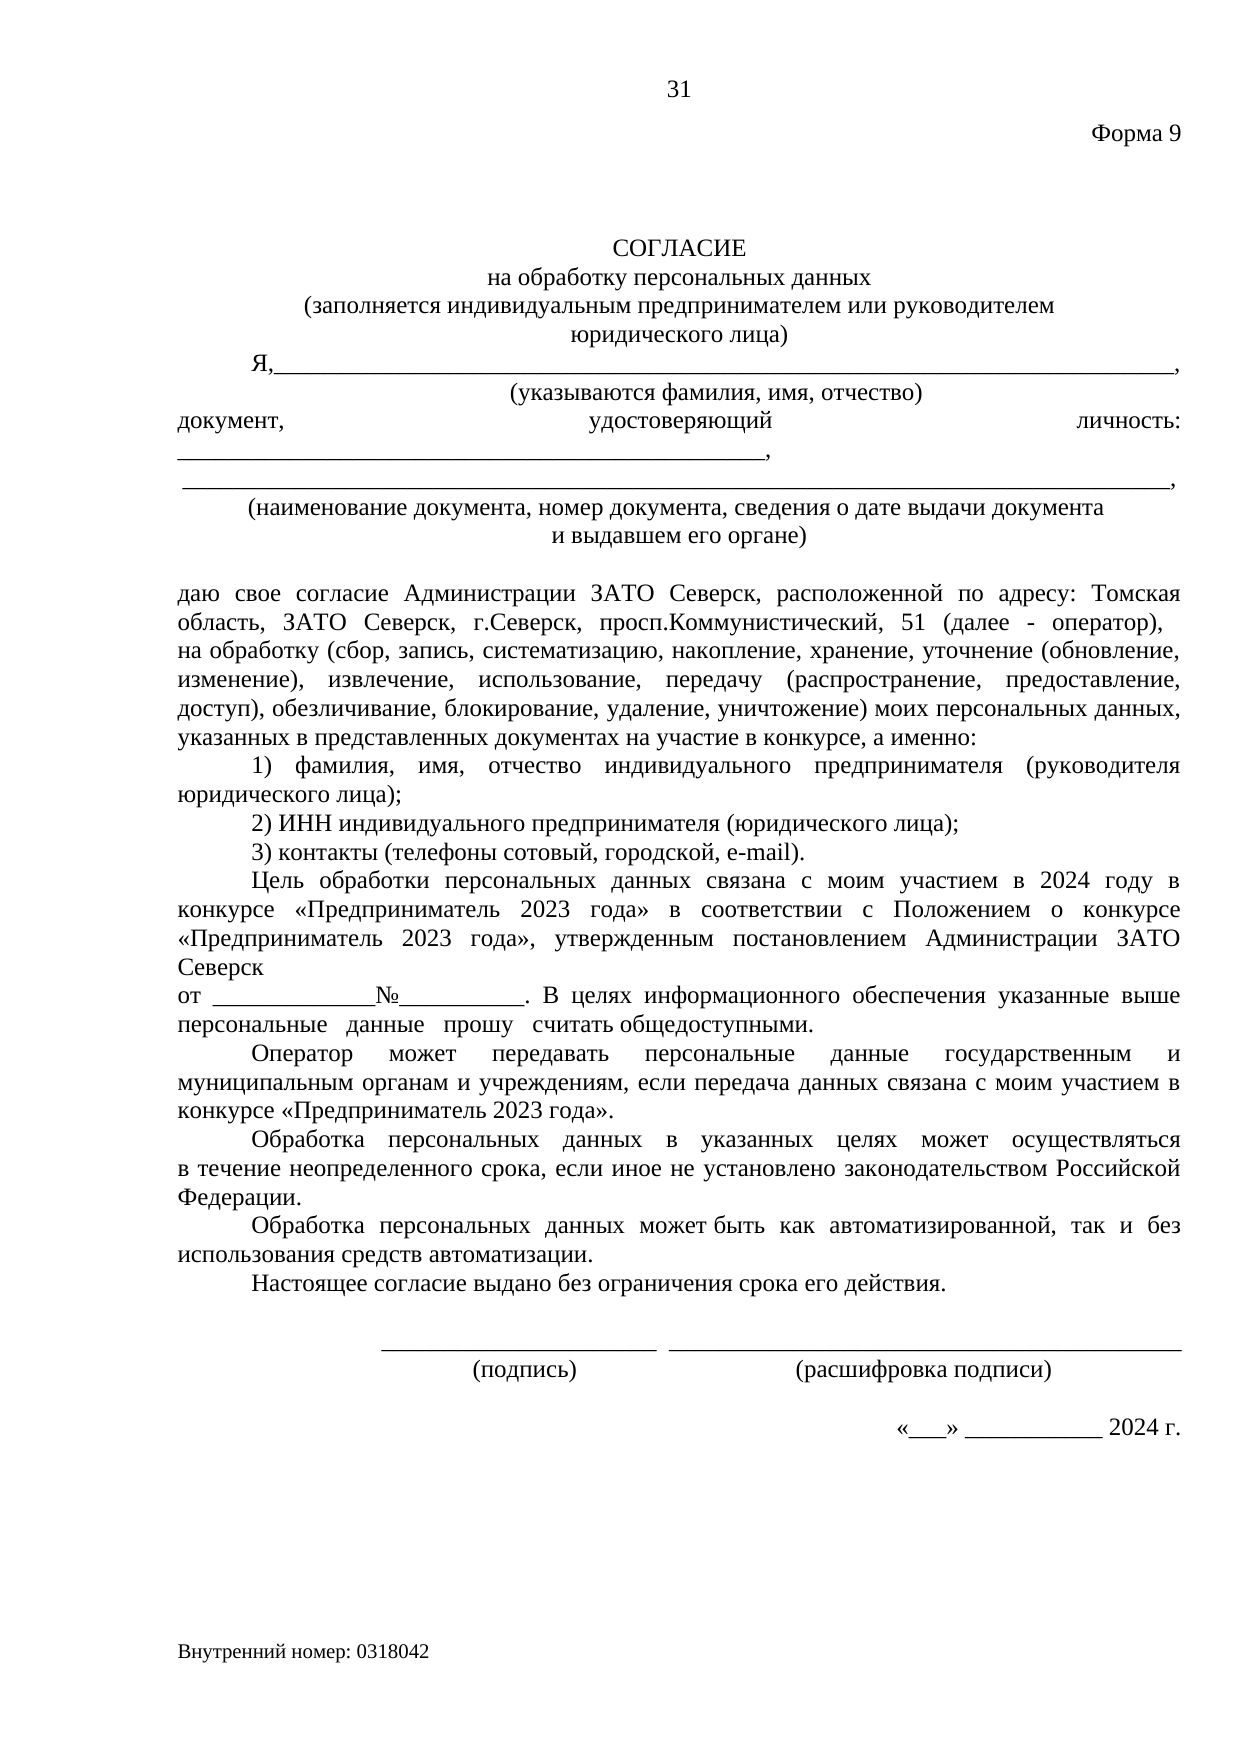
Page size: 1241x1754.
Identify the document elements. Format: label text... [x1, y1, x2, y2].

text _______________________________________________________________________________, (наименование документа, номер документа, сведения о дате выдачи документа и выдавшем его органе) [177, 463, 1181, 549]
text 2) ИНН индивидуального предпринимателя (юридического лица); [177, 808, 1181, 837]
text Обработка персональных данных в указанных целях может осуществляться в течение неопределенного срока, если иное не установлено законодательством Российской Федерации. [177, 1124, 1181, 1211]
text 3) контакты (телефоны сотовый, городской, e-mail). [177, 837, 1181, 866]
text Я,________________________________________________________________________, [177, 348, 1181, 377]
text Обработка персональных данных может быть как автоматизированной, так и без использования средств автоматизации. [177, 1211, 1181, 1268]
text 1) фамилия, имя, отчество индивидуального предпринимателя (руководителя юридического лица); [177, 751, 1181, 808]
text юридического лица) [177, 319, 1181, 348]
text (указываются фамилия, имя, отчество) [177, 377, 1181, 406]
text Оператор может передавать персональные данные государственным и муниципальным органам и учреждениям, если передача данных связана с моим участием в конкурсе «Предприниматель 2023 года». [177, 1038, 1181, 1124]
text на обработку персональных данных [177, 262, 1181, 291]
text «___» ___________ 2024 г. [177, 1412, 1181, 1441]
text СОГЛАСИЕ [177, 233, 1181, 262]
text (заполняется индивидуальным предпринимателем или руководителем [177, 291, 1181, 319]
text ______________________ _________________________________________ [177, 1326, 1181, 1354]
text (подпись) (расшифровка подписи) [398, 1354, 1181, 1383]
text документ, удостоверяющий личность: _______________________________________________, [177, 406, 1181, 463]
text Цель обработки персональных данных связана с моим участием в 2024 году в конкурсе «Предприниматель 2023 года» в соответствии с Положением о конкурсе «Предприниматель 2023 года», утвержденным постановлением Администрации ЗАТО Северск от _____________№__________. В целях информационного обеспечения указанные выше персональные данные прошу считать общедоступными. [177, 866, 1181, 1038]
text Настоящее согласие выдано без ограничения срока его действия. [177, 1268, 1181, 1297]
text Форма 9 [177, 118, 1181, 147]
text даю свое согласие Администрации ЗАТО Северск, расположенной по адресу: Томская область, ЗАТО Северск, г.Северск, просп.Коммунистический, 51 (далее - оператор), на обработку (сбор, запись, систематизацию, накопление, хранение, уточнение (обновление, изменение), извлечение, использование, передачу (распространение, предоставление, доступ), обезличивание, блокирование, удаление, уничтожение) моих персональных данных, указанных в представленных документах на участие в конкурсе, а именно: [177, 578, 1181, 751]
